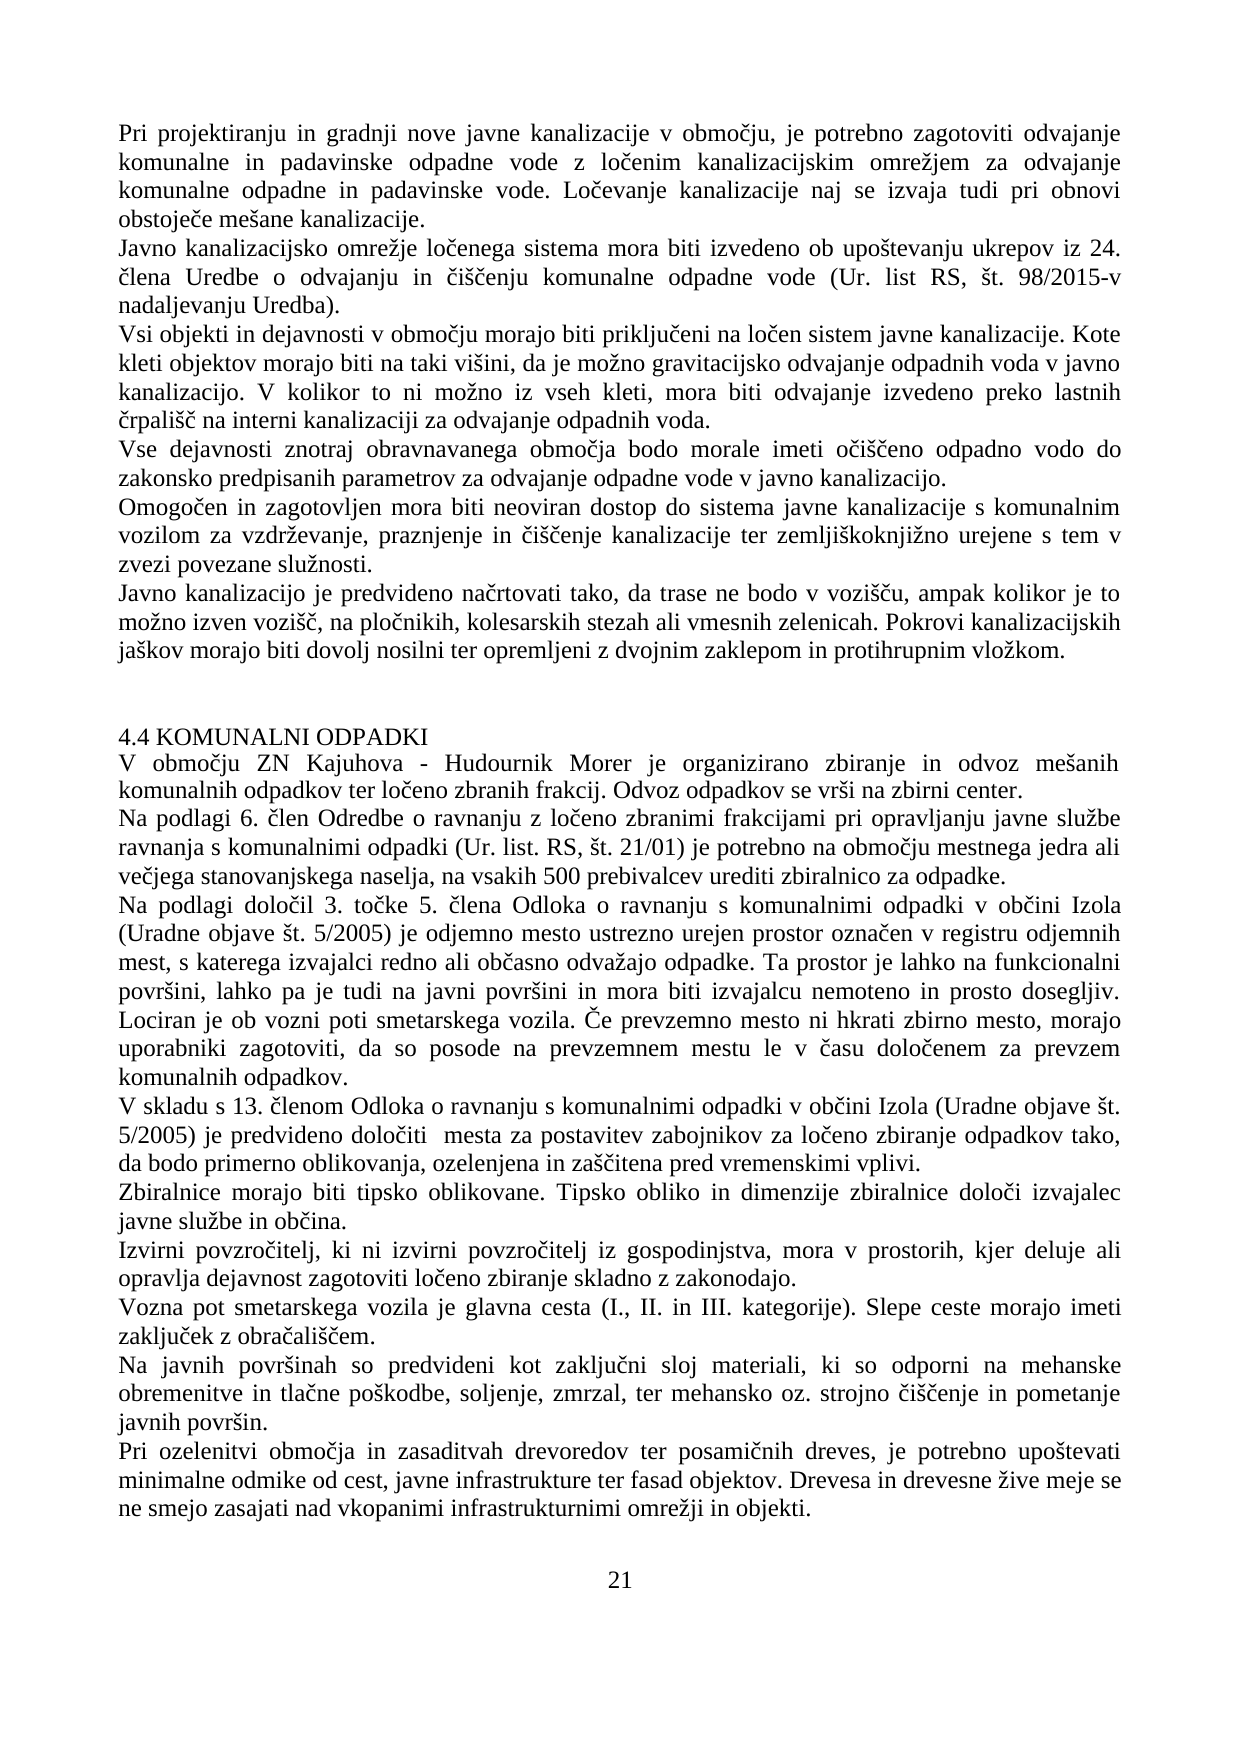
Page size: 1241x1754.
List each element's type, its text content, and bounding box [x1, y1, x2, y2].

text Omogočen in zagotovljen mora biti neoviran dostop do sistema javne kanalizacije s komunalnim vozilom za vzdrževanje, praznjenje in čiščenje kanalizacije ter zemljiškoknjižno urejene s tem v zvezi povezane služnosti. [118, 492, 1122, 578]
text V območju ZN Kajuhova - Hudournik Morer je organizirano zbiranje in odvoz mešanih komunalnih odpadkov ter ločeno zbranih frakcij. Odvoz odpadkov se vrši na zbirni center. [118, 751, 1120, 803]
text Vse dejavnosti znotraj obravnavanega območja bodo morale imeti očiščeno odpadno vodo do zakonsko predpisanih parametrov za odvajanje odpadne vode v javno kanalizacijo. [118, 434, 1122, 492]
text Pri ozelenitvi območja in zasaditvah drevoredov ter posamičnih dreves, je potrebno upoštevati minimalne odmike od cest, javne infrastrukture ter fasad objektov. Drevesa in drevesne žive meje se ne smejo zasajati nad vkopanimi infrastrukturnimi omrežji in objekti. [118, 1436, 1122, 1522]
text Na podlagi 6. člen Odredbe o ravnanju z ločeno zbranimi frakcijami pri opravljanju javne službe ravnanja s komunalnimi odpadki (Ur. list. RS, št. 21/01) je potrebno na območju mestnega jedra ali večjega stanovanjskega naselja, na vsakih 500 prebivalcev urediti zbiralnico za odpadke. [118, 803, 1122, 890]
text Na javnih površinah so predvideni kot zaključni sloj materiali, ki so odporni na mehanske obremenitve in tlačne poškodbe, soljenje, zmrzal, ter mehansko oz. strojno čiščenje in pometanje javnih površin. [118, 1350, 1122, 1436]
text Izvirni povzročitelj, ki ni izvirni povzročitelj iz gospodinjstva, mora v prostorih, kjer deluje ali opravlja dejavnost zagotoviti ločeno zbiranje skladno z zakonodajo. [118, 1235, 1122, 1292]
text Na podlagi določil 3. točke 5. člena Odloka o ravnanju s komunalnimi odpadki v občini Izola (Uradne objave št. 5/2005) je odjemno mesto ustrezno urejen prostor označen v registru odjemnih mest, s katerega izvajalci redno ali občasno odvažajo odpadke. Ta prostor je lahko na funkcionalni površini, lahko pa je tudi na javni površini in mora biti izvajalcu nemoteno in prosto dosegljiv. Lociran je ob vozni poti smetarskega vozila. Če prevzemno mesto ni hkrati zbirno mesto, morajo uporabniki zagotoviti, da so posode na prevzemnem mestu le v času določenem za prevzem komunalnih odpadkov. [118, 890, 1122, 1091]
text Pri projektiranju in gradnji nove javne kanalizacije v območju, je potrebno zagotoviti odvajanje komunalne in padavinske odpadne vode z ločenim kanalizacijskim omrežjem za odvajanje komunalne odpadne in padavinske vode. Ločevanje kanalizacije naj se izvaja tudi pri obnovi obstoječe mešane kanalizacije. [118, 118, 1122, 233]
text Javno kanalizacijo je predvideno načrtovati tako, da trase ne bodo v vozišču, ampak kolikor je to možno izven vozišč, na pločnikih, kolesarskih stezah ali vmesnih zelenicah. Pokrovi kanalizacijskih jaškov morajo biti dovolj nosilni ter opremljeni z dvojnim zaklepom in protihrupnim vložkom. [118, 578, 1122, 664]
text Javno kanalizacijsko omrežje ločenega sistema mora biti izvedeno ob upoštevanju ukrepov iz 24. člena Uredbe o odvajanju in čiščenju komunalne odpadne vode (Ur. list RS, št. 98/2015-v nadaljevanju Uredba). [118, 233, 1122, 319]
text V skladu s 13. členom Odloka o ravnanju s komunalnimi odpadki v občini Izola (Uradne objave št. 5/2005) je predvideno določiti mesta za postavitev zabojnikov za ločeno zbiranje odpadkov tako, da bodo primerno oblikovanja, ozelenjena in zaščitena pred vremenskimi vplivi. [118, 1091, 1122, 1177]
text Vsi objekti in dejavnosti v območju morajo biti priključeni na ločen sistem javne kanalizacije. Kote kleti objektov morajo biti na taki višini, da je možno gravitacijsko odvajanje odpadnih voda v javno kanalizacijo. V kolikor to ni možno iz vseh kleti, mora biti odvajanje izvedeno preko lastnih črpališč na interni kanalizaciji za odvajanje odpadnih voda. [118, 319, 1122, 434]
text 4.4 KOMUNALNI ODPADKI [118, 722, 1122, 751]
text Zbiralnice morajo biti tipsko oblikovane. Tipsko obliko in dimenzije zbiralnice določi izvajalec javne službe in občina. [118, 1177, 1122, 1235]
text Vozna pot smetarskega vozila je glavna cesta (I., II. in III. kategorije). Slepe ceste morajo imeti zaključek z obračališčem. [118, 1292, 1122, 1350]
